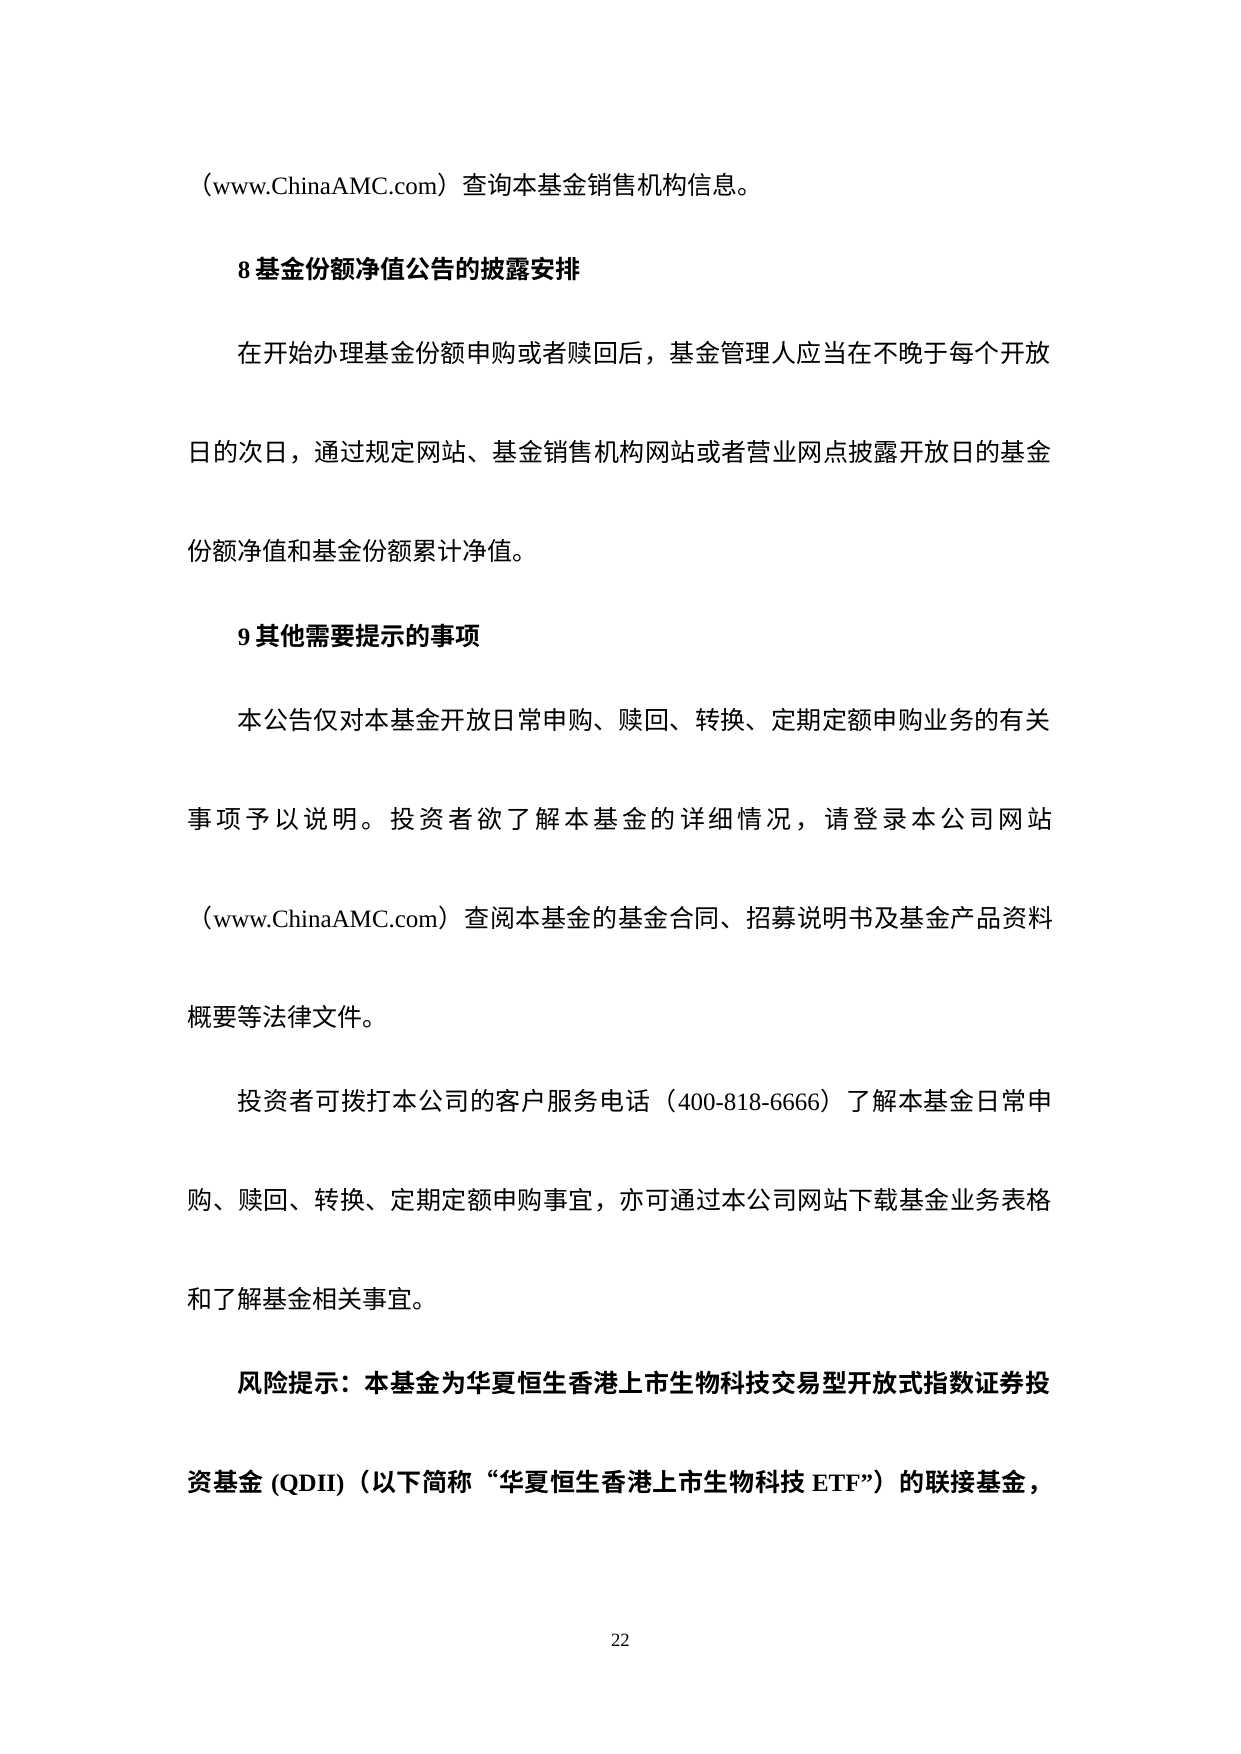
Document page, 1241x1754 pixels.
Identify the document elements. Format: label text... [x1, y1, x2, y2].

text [187, 151, 1053, 217]
subtitle 9其他需要提示的事项 [187, 601, 1053, 667]
text 投资者可拨打本公司的客户服务电话（400-818-6666）了解本基金日常申购、赎回、转换、定期定额申购事宜，亦可通过本公司网站下载基金业务表格和了解基金相关事宜。 [187, 1067, 1053, 1331]
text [187, 1349, 1053, 1514]
text 本公告仅对本基金开放日常申购、赎回、转换、定期定额申购业务的有关事项予以说明。投资者欲了解本基金的详细情况，请登录本公司网站（www.ChinaAMC.com）查阅本基金的基金合同、招募说明书及基金产品资料概要等法律文件。 [187, 685, 1053, 1048]
text 在开始办理基金份额申购或者赎回后，基金管理人应当在不晚于每个开放日的次日，通过规定网站、基金销售机构网站或者营业网点披露开放日的基金份额净值和基金份额累计净值。 [187, 319, 1053, 583]
subtitle 8基金份额净值公告的披露安排 [187, 235, 1053, 301]
